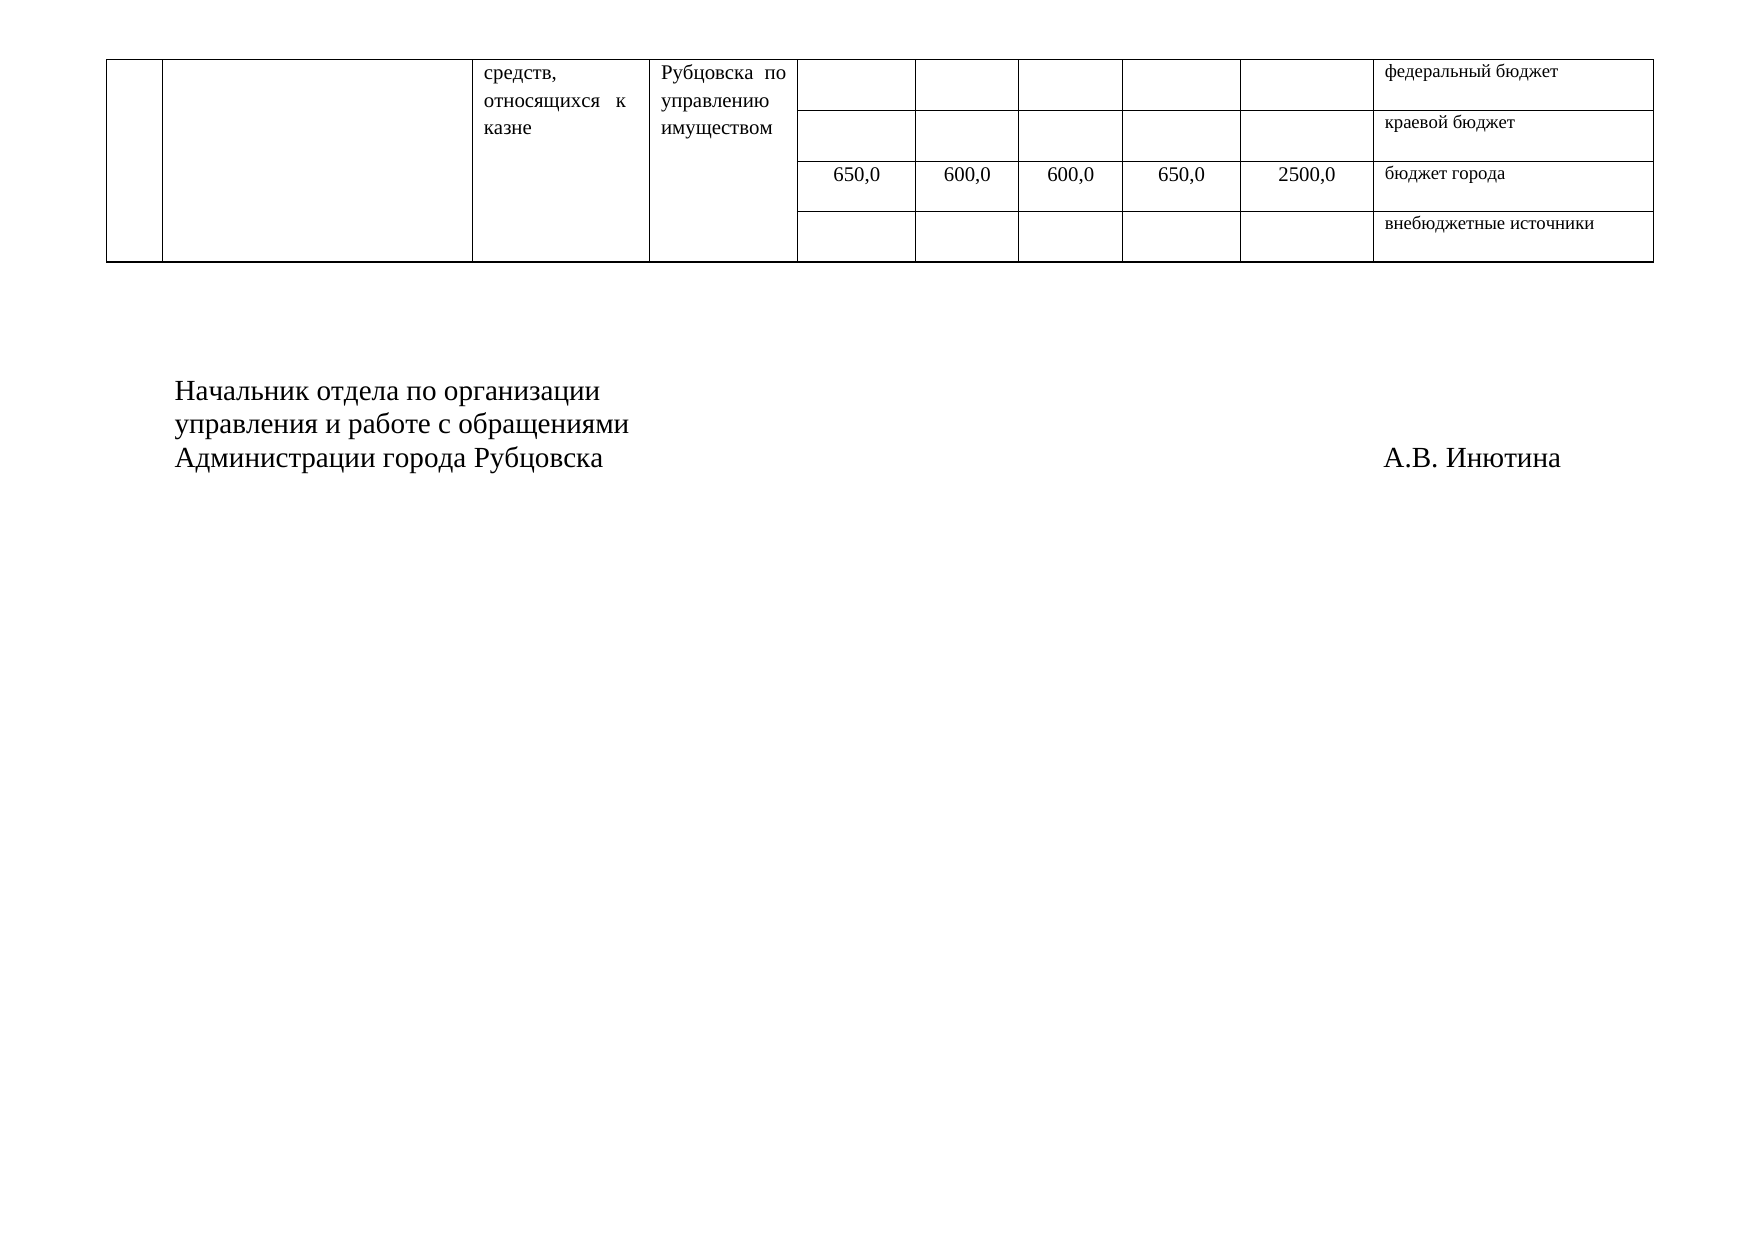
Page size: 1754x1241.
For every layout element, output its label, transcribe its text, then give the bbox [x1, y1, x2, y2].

table_cell [1123, 60, 1240, 110]
table_cell 650,0 [798, 162, 915, 211]
table_cell внебюджетные источники [1374, 212, 1653, 261]
table_cell 600,0 [916, 162, 1018, 211]
table_cell [1123, 212, 1240, 261]
table_cell [1019, 60, 1122, 110]
table_cell [1019, 212, 1122, 261]
table_cell [798, 60, 915, 110]
table_cell [798, 111, 915, 161]
table_cell федеральный бюджет [1374, 60, 1653, 110]
table_cell 650,0 [1123, 162, 1240, 211]
table_cell [1123, 111, 1240, 161]
table_cell [916, 111, 1018, 161]
table_cell [798, 212, 915, 261]
table_cell 2500,0 [1241, 162, 1373, 211]
text Начальник отдела по организации [118, 373, 1636, 407]
table_cell 600,0 [1019, 162, 1122, 211]
table_cell [916, 212, 1018, 261]
table_cell краевой бюджет [1374, 111, 1653, 161]
table_cell [916, 60, 1018, 110]
table_cell [1241, 111, 1373, 161]
table_cell [1241, 60, 1373, 110]
table_cell [1241, 212, 1373, 261]
table_cell [1019, 111, 1122, 161]
text управления и работе с обращениями [118, 407, 1636, 440]
text Администрации города Рубцовска А.В. Инютина [118, 440, 1636, 474]
table_cell бюджет города [1374, 162, 1653, 211]
